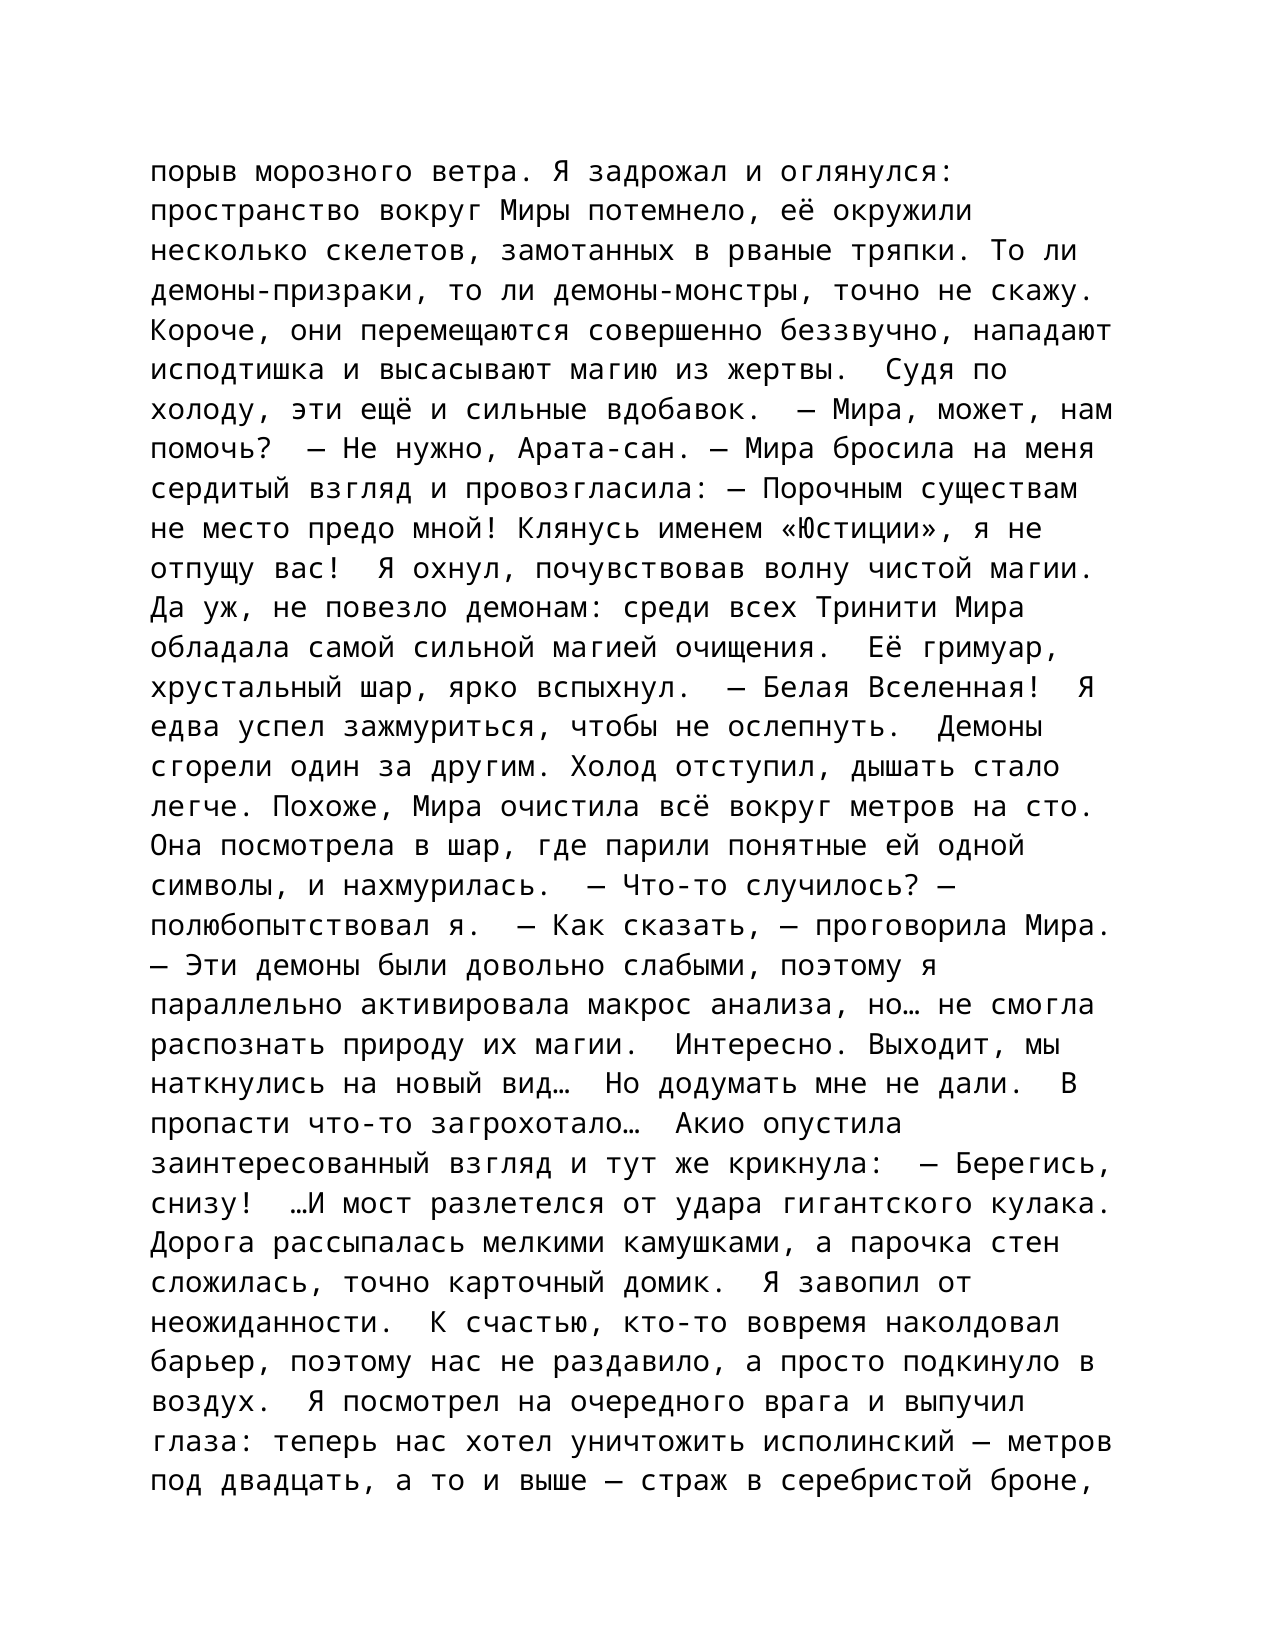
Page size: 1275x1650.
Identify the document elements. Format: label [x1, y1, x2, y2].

text [150, 150, 1125, 1499]
